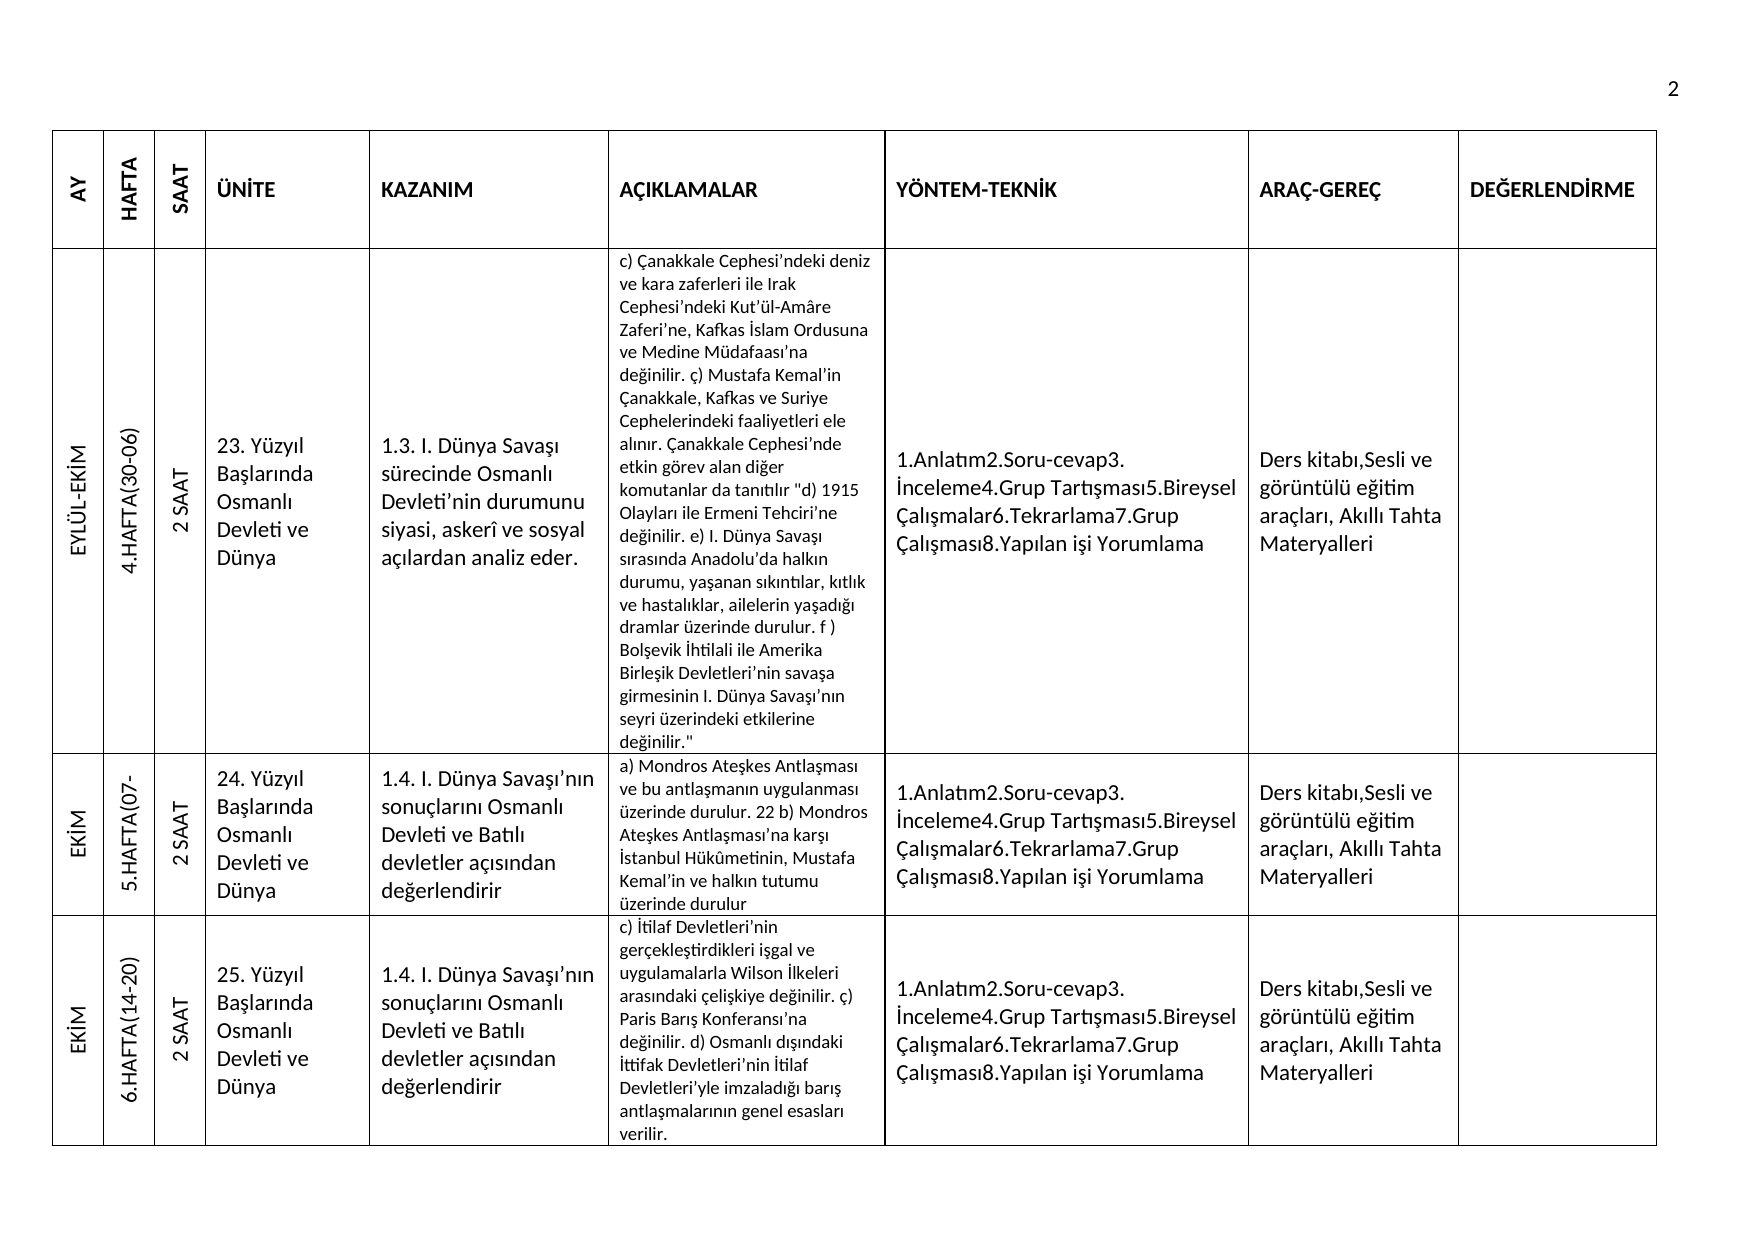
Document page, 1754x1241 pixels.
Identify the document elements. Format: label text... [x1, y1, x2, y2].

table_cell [886, 916, 1248, 1145]
table_header YÖNTEM-TEKNİK [886, 131, 1248, 248]
table_cell Ders kitabı,Sesli ve görüntülü eğitim araçları, Akıllı Tahta Materyalleri [1249, 754, 1458, 914]
table_cell EKİM [53, 916, 103, 1145]
table_cell 4.HAFTA(30-06) [104, 249, 154, 753]
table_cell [370, 249, 608, 753]
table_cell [1249, 249, 1458, 753]
table_header KAZANIM [370, 131, 608, 248]
table_cell [1459, 916, 1656, 1145]
table_cell EYLÜL-EKİM [53, 249, 103, 753]
table_cell 1.4. I. Dünya Savaşı’nın sonuçlarını Osmanlı Devleti ve Batılı devletler açısından değerlendirir [370, 916, 608, 1145]
table_cell 2 SAAT [155, 754, 205, 914]
table_cell 5.HAFTA(07-13) [104, 754, 154, 914]
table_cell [1249, 916, 1458, 1145]
table_cell [1459, 754, 1656, 914]
table_cell 1.4. I. Dünya Savaşı’nın sonuçlarını Osmanlı Devleti ve Batılı devletler açısından değerlendirir [370, 754, 608, 914]
table_cell 2 SAAT [155, 916, 205, 1145]
table_header HAFTA [104, 131, 154, 248]
table_cell c) İtilaf Devletleri’nin gerçekleştirdikleri işgal ve uygulamalarla Wilson İlkeleri arasındaki çelişkiye değinilir. ç) Paris Barış Konferansı’na değinilir. d) Osmanlı dışındaki İttifak Devletleri’nin İtilaf Devletleri’yle imzaladığı barış antlaşmalarının genel esasları verilir. [609, 916, 884, 1145]
table_header AY [53, 131, 103, 248]
table_header ÜNİTE [206, 131, 369, 248]
table_cell 23. Yüzyıl Başlarında Osmanlı Devleti ve Dünya [206, 249, 369, 753]
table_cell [886, 249, 1248, 753]
table_header SAAT [155, 131, 205, 248]
table_cell EKİM [53, 754, 103, 914]
table_header DEĞERLENDİRME [1459, 131, 1656, 248]
table_cell 2 SAAT [155, 249, 205, 753]
table_cell 24. Yüzyıl Başlarında Osmanlı Devleti ve Dünya [206, 754, 369, 914]
table_header AÇIKLAMALAR [609, 131, 884, 248]
table_cell 6.HAFTA(14-20) [104, 916, 154, 1145]
table_cell 25. Yüzyıl Başlarında Osmanlı Devleti ve Dünya [206, 916, 369, 1145]
table_header ARAÇ-GEREÇ [1249, 131, 1458, 248]
table_cell c) Çanakkale Cephesi’ndeki deniz ve kara zaferleri ile Irak Cephesi’ndeki Kut’ül-Amâre Zaferi’ne, Kafkas İslam Ordusuna ve Medine Müdafaası’na değinilir. ç) Mustafa Kemal’in Çanakkale, Kafkas ve Suriye Cephelerindeki faaliyetleri ele alınır. Çanakkale Cephesi’nde etkin görev alan diğer komutanlar da tanıtılır "d) 1915 Olayları ile Ermeni Tehciri’ne değinilir. e) I. Dünya Savaşı sırasında Anadolu’da halkın durumu, yaşanan sıkıntılar, kıtlık ve hastalıklar, ailelerin yaşadığı dramlar üzerinde durulur. f ) Bolşevik İhtilali ile Amerika Birleşik Devletleri’nin savaşa girmesinin I. Dünya Savaşı’nın seyri üzerindeki etkilerine değinilir." [609, 249, 884, 753]
table_cell a) Mondros Ateşkes Antlaşması ve bu antlaşmanın uygulanması üzerinde durulur. 22 b) Mondros Ateşkes Antlaşması’na karşı İstanbul Hükûmetinin, Mustafa Kemal’in ve halkın tutumu üzerinde durulur [609, 754, 884, 914]
table_cell 1.Anlatım2.Soru-cevap3. İnceleme4.Grup Tartışması5.Bireysel Çalışmalar6.Tekrarlama7.Grup Çalışması8.Yapılan işi Yorumlama [886, 754, 1248, 914]
table_cell [1459, 249, 1656, 753]
